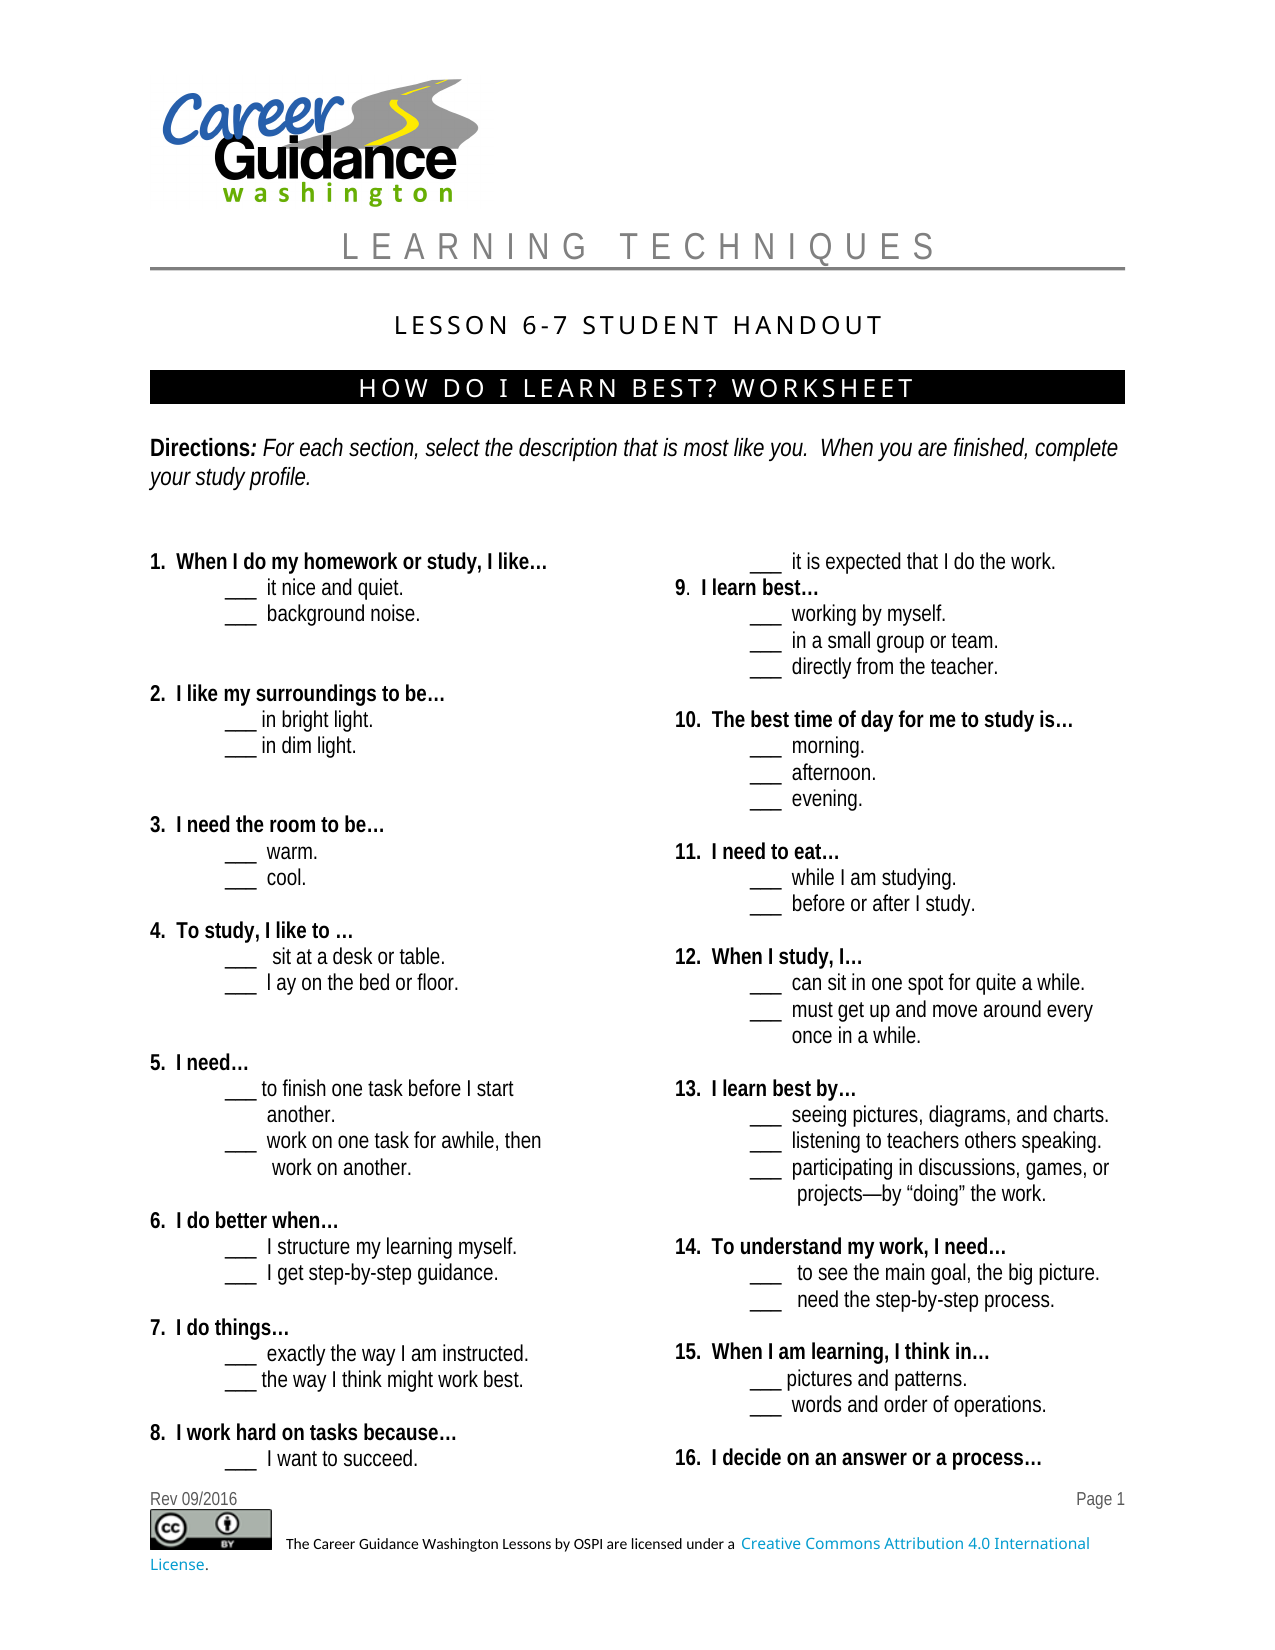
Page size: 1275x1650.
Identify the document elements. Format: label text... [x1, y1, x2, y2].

text ___ background noise. [150, 600, 600, 627]
text ___ in a small group or team. [675, 627, 1125, 653]
picture [1068, 1540, 1073, 1549]
text 6. I do better when… [150, 1207, 600, 1233]
text LESSON 6-7 STUDENT HANDOUT [150, 308, 1125, 342]
text ___ the way I think might work best. [150, 1366, 600, 1393]
text projects—by “doing” the work. [675, 1180, 1125, 1207]
text LEARNING TECHNIQUES [150, 224, 1125, 267]
text ___ seeing pictures, diagrams, and charts. [675, 1101, 1125, 1127]
text ___ exactly the way I am instructed. [150, 1340, 600, 1366]
text 3. I need the room to be… [150, 811, 600, 838]
text Directions: For each section, select the description that is most like you. When you are finished, complete your study profile. [150, 433, 1125, 490]
text 10. The best time of day for me to study is… [675, 706, 1125, 732]
text 8. I work hard on tasks because… [150, 1419, 600, 1445]
text 7. I do things… [150, 1314, 600, 1340]
text ___ can sit in one spot for quite a while. [675, 969, 1125, 996]
text ___ pictures and patterns. [675, 1365, 1125, 1391]
text 4. To study, I like to … [150, 917, 600, 943]
text HOW DO I LEARN BEST? WORKSHEET [150, 370, 1125, 404]
text work on another. [150, 1154, 600, 1180]
text ___ to finish one task before I start [150, 1075, 600, 1101]
text ___ before or after I study. [675, 890, 1125, 917]
text ___ cool. [150, 864, 600, 890]
text ___ directly from the teacher. [675, 653, 1125, 679]
text ___ must get up and move around every [675, 996, 1125, 1022]
text 14. To understand my work, I need… [675, 1233, 1125, 1259]
text 1. When I do my homework or study, I like… [150, 548, 600, 574]
text ___ l ay on the bed or floor. [150, 969, 600, 996]
text another. [150, 1101, 600, 1127]
text ___ working by myself. [675, 600, 1125, 627]
text 5. I need… [150, 1048, 600, 1075]
text ___ evening. [675, 785, 1125, 811]
text 15. When I am learning, I think in… [675, 1338, 1125, 1365]
picture [774, 1539, 779, 1549]
text 12. When I study, I… [675, 943, 1125, 969]
text 2. I like my surroundings to be… [150, 679, 600, 706]
text ___ I want to succeed. [150, 1445, 600, 1472]
text ___ need the step-by-step process. [675, 1286, 1125, 1312]
text ___ I get step-by-step guidance. [150, 1259, 600, 1286]
text ___ sit at a desk or table. [150, 943, 600, 969]
text ___ work on one task for awhile, then [150, 1127, 600, 1154]
picture [150, 1509, 272, 1550]
text 16. I decide on an answer or a process… [675, 1444, 1125, 1470]
text ___ in dim light. [150, 732, 600, 758]
text ___ it is expected that I do the work. [675, 548, 1125, 574]
text ___ afternoon. [675, 758, 1125, 785]
text ___ words and order of operations. [675, 1391, 1125, 1417]
text ___ warm. [150, 838, 600, 864]
text ___ to see the main goal, the big picture. [675, 1259, 1125, 1286]
picture [150, 75, 494, 209]
text 11. I need to eat… [675, 838, 1125, 864]
picture [1000, 1540, 1005, 1549]
text once in a while. [675, 1022, 1125, 1048]
text ___ morning. [675, 732, 1125, 758]
text ___ while I am studying. [675, 864, 1125, 890]
text 9. I learn best… [675, 574, 1125, 600]
text ___ in bright light. [150, 706, 600, 732]
text ___ it nice and quiet. [150, 574, 600, 600]
text 13. I learn best by… [675, 1075, 1125, 1101]
text ___ participating in discussions, games, or [675, 1154, 1125, 1180]
text ___ listening to teachers others speaking. [675, 1127, 1125, 1154]
text ___ I structure my learning myself. [150, 1233, 600, 1259]
